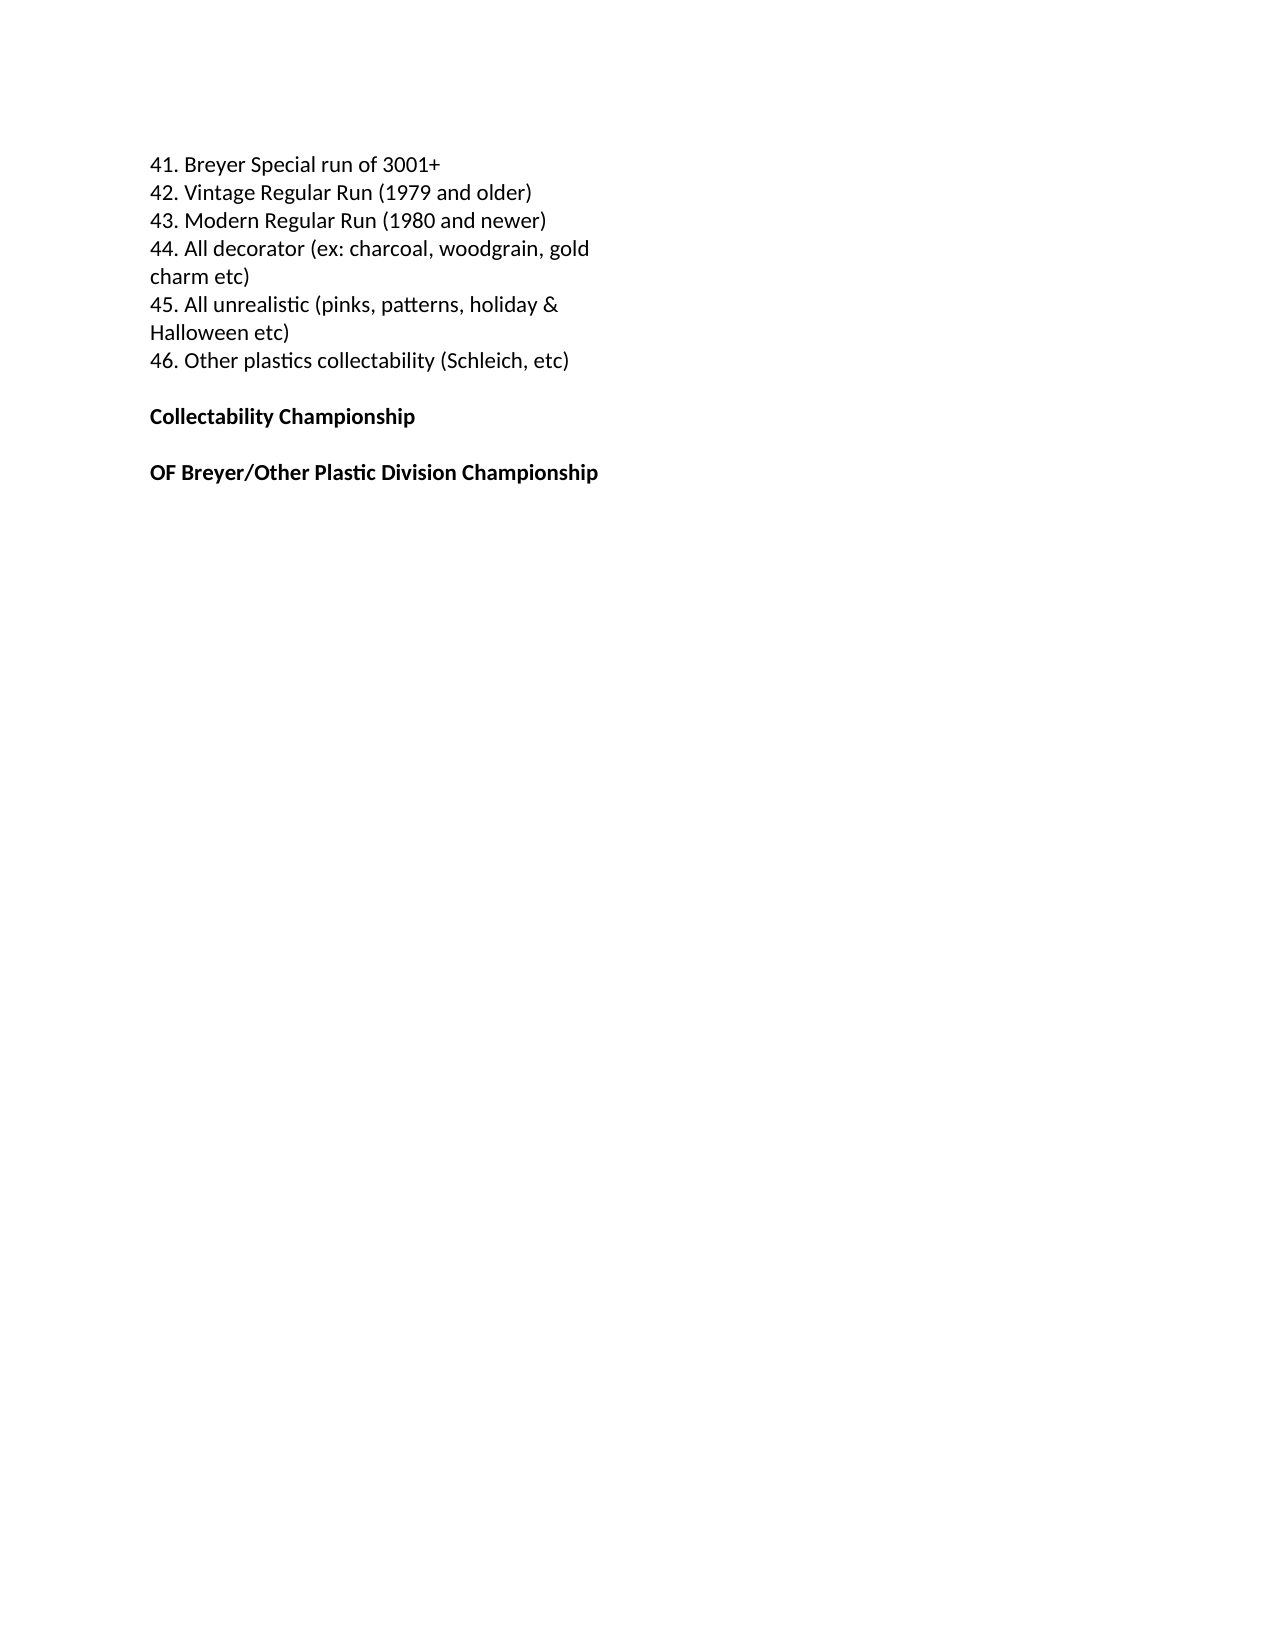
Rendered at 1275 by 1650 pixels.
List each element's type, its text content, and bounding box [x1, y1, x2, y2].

text 41. Breyer Special run of 3001+ 42. Vintage Regular Run (1979 and older) [150, 150, 600, 206]
text 43. Modern Regular Run (1980 and newer) 44. All decorator (ex: charcoal, woodgrain, gold charm etc) 45. All unrealistic (pinks, patterns, holiday & Halloween etc) 46. Other plastics collectability (Schleich, etc) [150, 206, 600, 402]
text Collectability Championship OF Breyer/Other Plastic Division Championship [150, 402, 600, 486]
